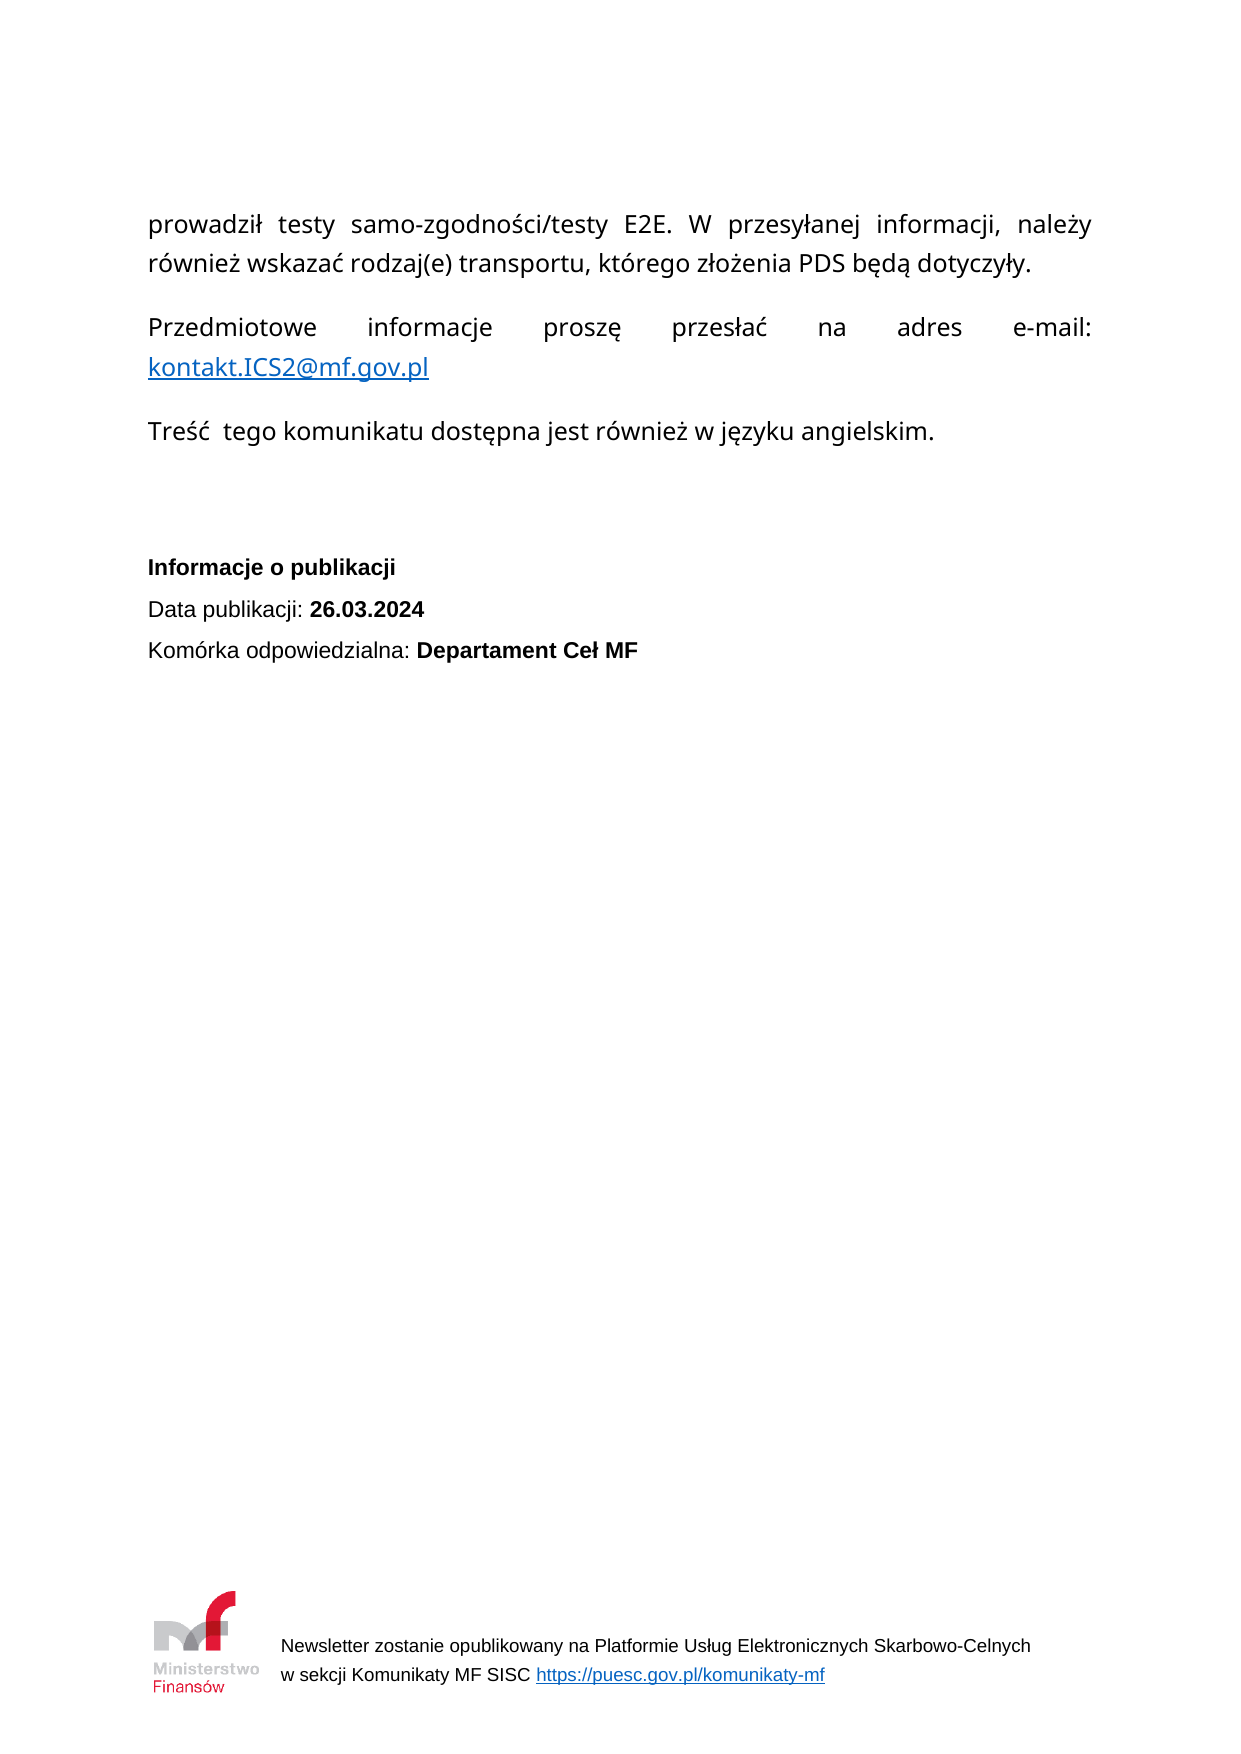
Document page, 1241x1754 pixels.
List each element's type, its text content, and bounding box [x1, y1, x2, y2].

text Data publikacji: 26.03.2024 [148, 596, 1093, 622]
text Komórka odpowiedzialna: Departament Ceł MF [148, 637, 1093, 663]
text Przedmiotowe informacje proszę przesłać na adres e-mail: kontakt.ICS2@mf.gov.pl [148, 310, 1093, 383]
text Informacje o publikacji [148, 554, 1093, 581]
picture [148, 1587, 263, 1696]
text Treść tego komunikatu dostępna jest również w języku angielskim. [148, 413, 1093, 447]
